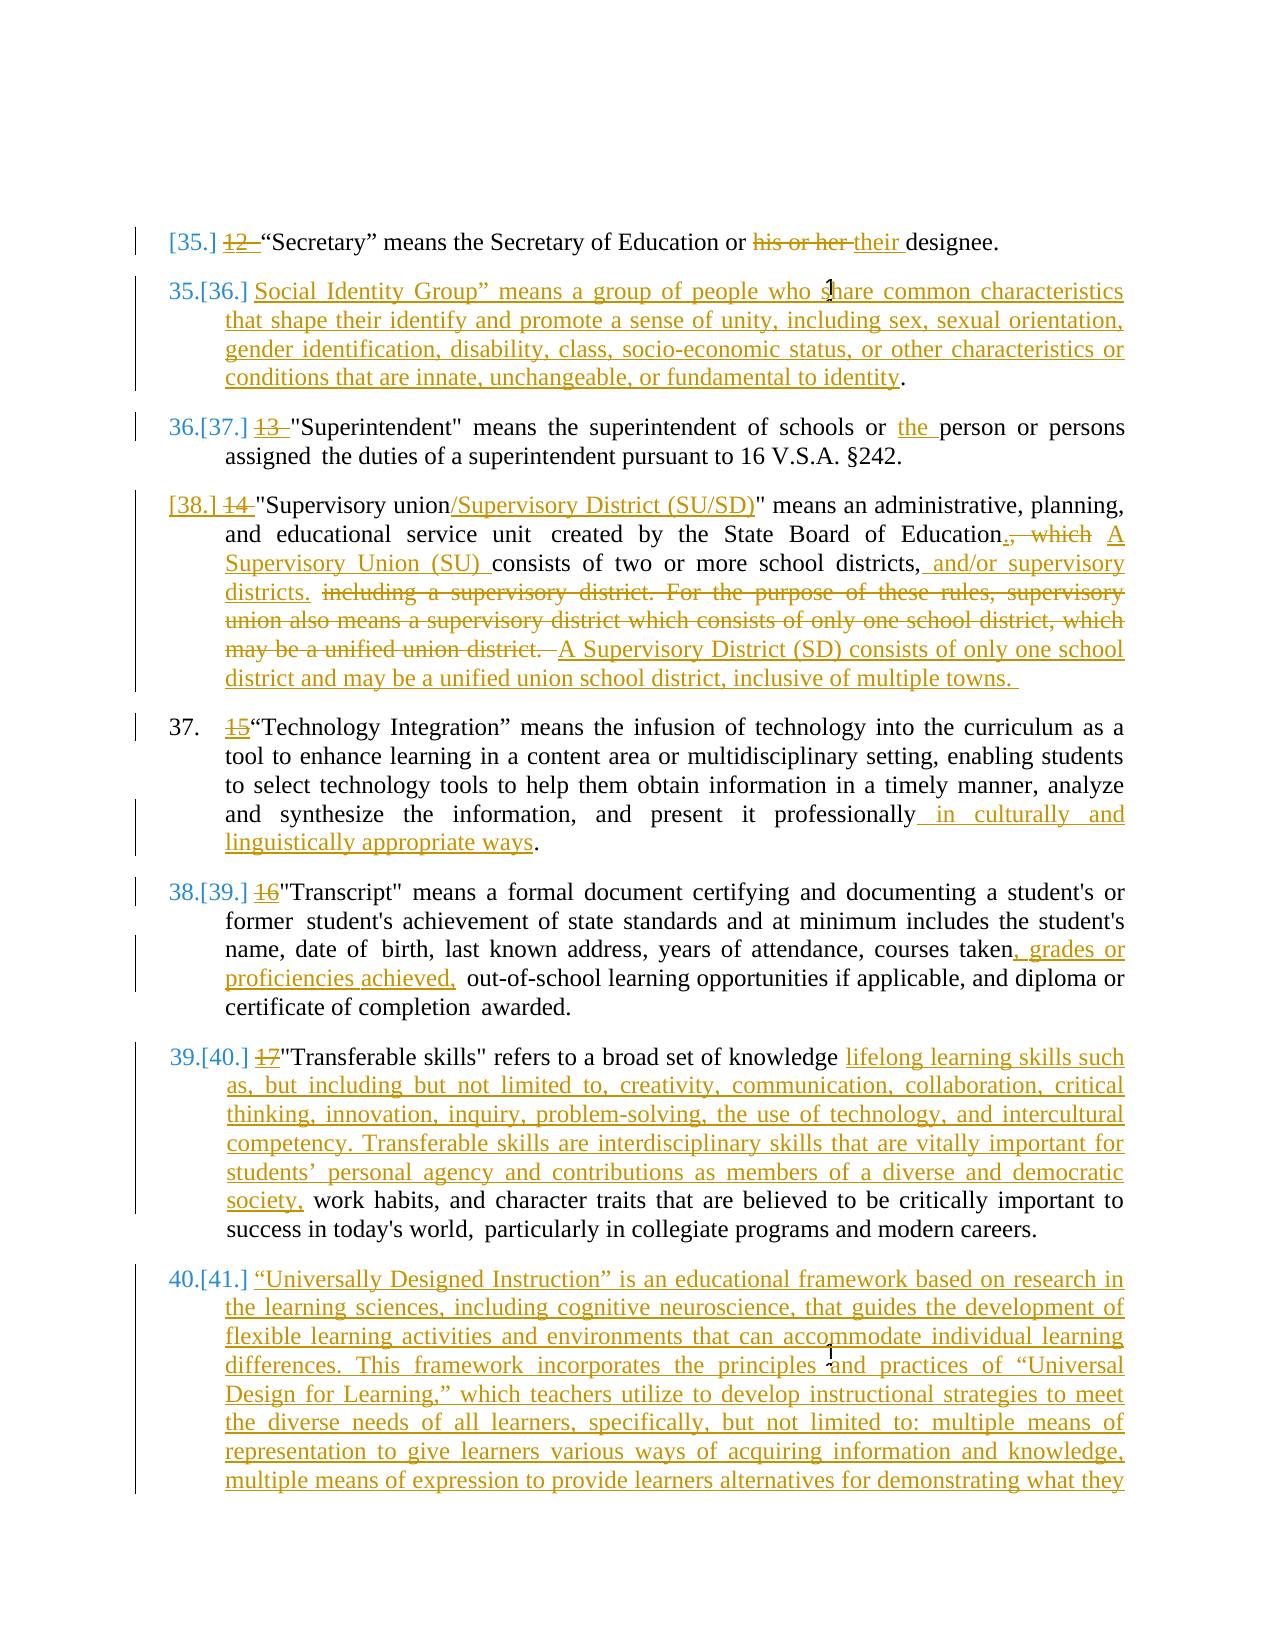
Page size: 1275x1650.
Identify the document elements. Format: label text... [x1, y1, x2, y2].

list “Technology Integration” means the infusion of technology into the curriculum as a tool to enhance learning in a content area or multidisciplinary setting, enabling students to select technology tools to help them obtain information in a timely manner, analyze and synthesize the information, and present it professionally. [169, 712, 1125, 856]
list "Superintendent" means the superintendent of schools or person or persons assigned the duties of a superintendent pursuant to 16 V.S.A. §242. [169, 412, 1125, 469]
list . [169, 276, 1125, 391]
list "Supervisory union" means an administrative, planning, and educational service unit created by the State Board of Education consists of two or more school districts, [169, 490, 1125, 692]
list "Transferable skills" refers to a broad set of knowledge work habits, and character traits that are believed to be critically important to success in today's world, particularly in collegiate programs and modern careers. [169, 1042, 1125, 1243]
list "Transcript" means a formal document certifying and documenting a student's or former student's achievement of state standards and at minimum includes the student's name, date of birth, last known address, years of attendance, courses taken out-of-school learning opportunities if applicable, and diploma or certificate of completion awarded. [169, 877, 1125, 1021]
list “Secretary” means the Secretary of Education or designee. [169, 227, 1125, 255]
